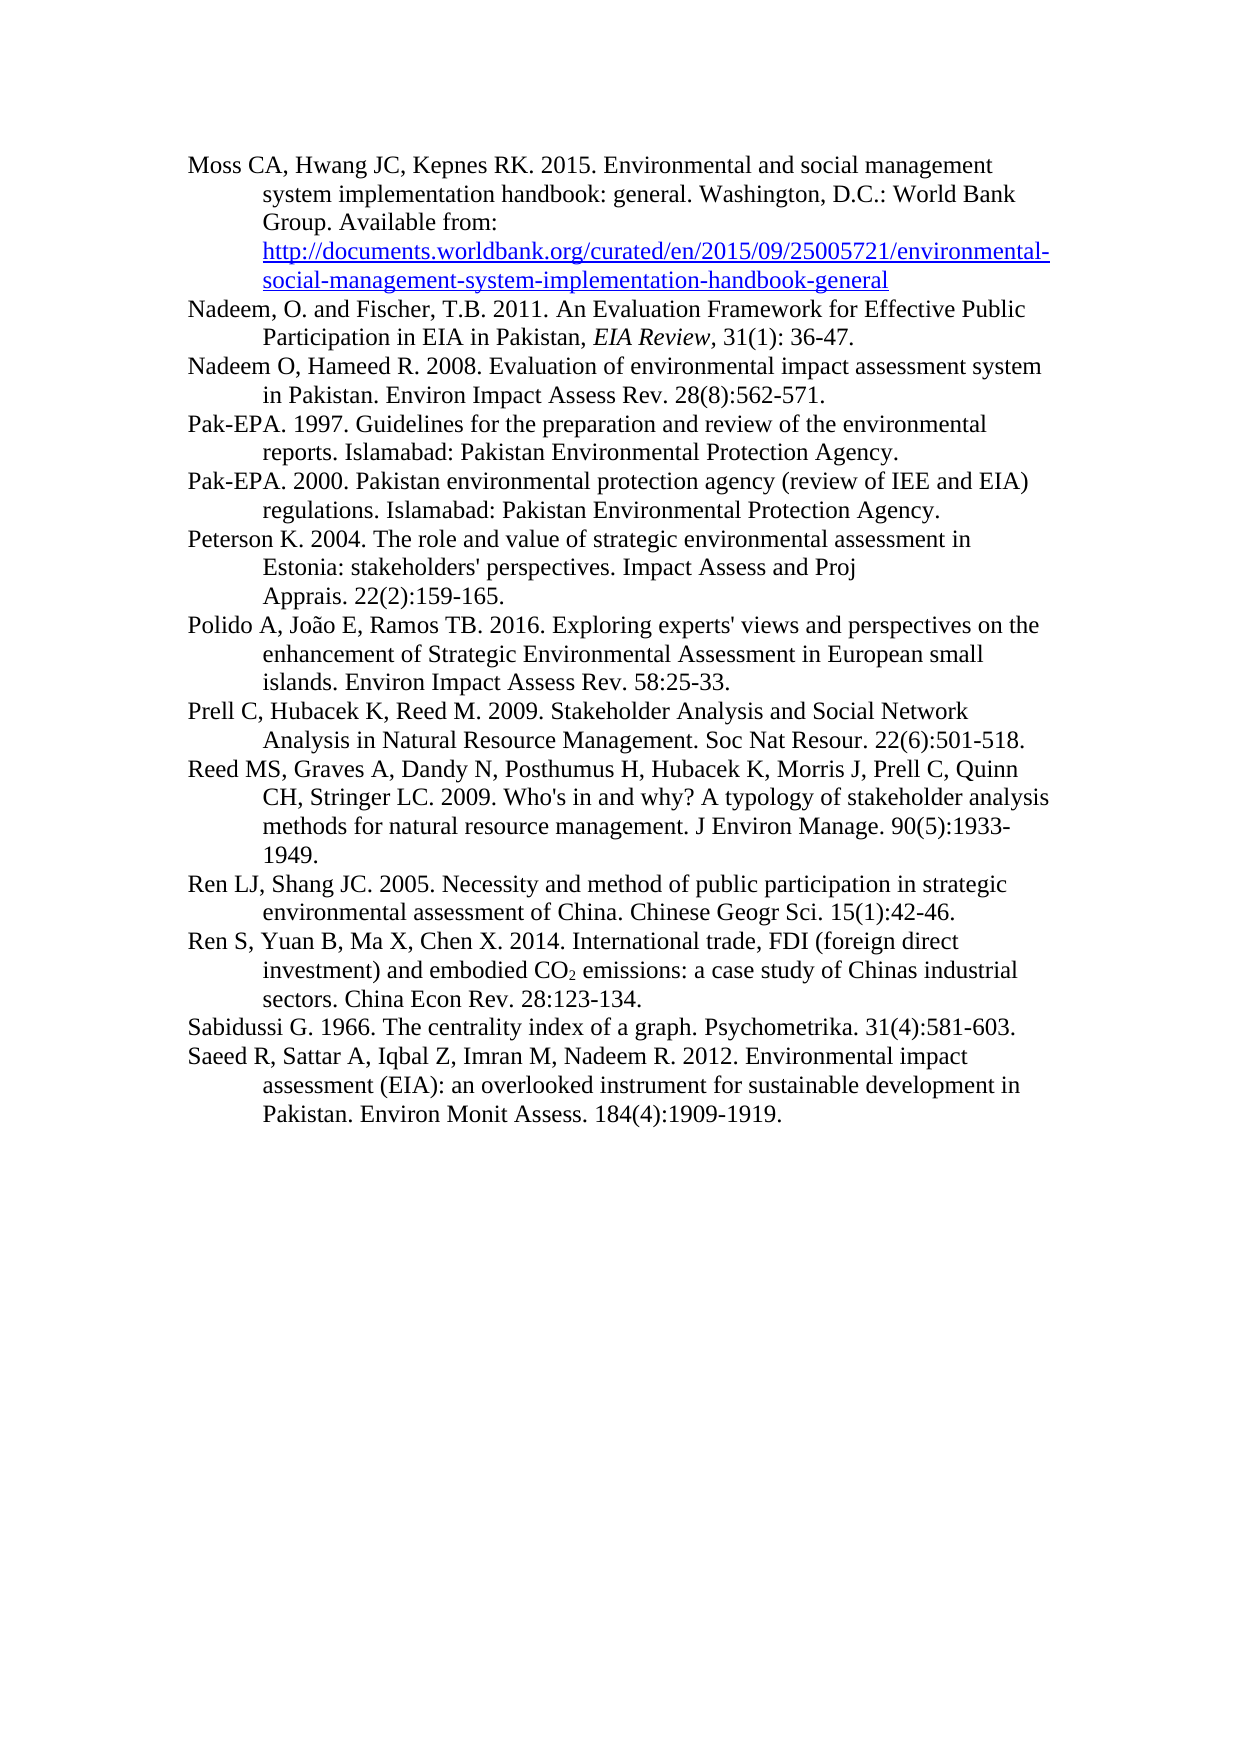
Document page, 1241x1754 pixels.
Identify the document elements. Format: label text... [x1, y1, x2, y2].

text Nadeem O, Hameed R. 2008. Evaluation of environmental impact assessment system in Pakistan. Environ Impact Assess Rev. 28(8):562-571. [187, 351, 1053, 409]
text Nadeem, O. and Fischer, T.B. 2011. An Evaluation Framework for Effective Public Participation in EIA in Pakistan, EIA Review, 31(1): 36-47. [187, 294, 1053, 351]
text Polido A, João E, Ramos TB. 2016. Exploring experts' views and perspectives on the enhancement of Strategic Environmental Assessment in European small islands. Environ Impact Assess Rev. 58:25-33. [187, 610, 1053, 696]
text Moss CA, Hwang JC, Kepnes RK. 2015. Environmental and social management system implementation handbook: general. Washington, D.C.: World Bank Group. Available from: http://documents.worldbank.org/curated/en/2015/09/25005721/environmental-social-management-system-implementation-handbook-general [187, 150, 1053, 294]
text Ren LJ, Shang JC. 2005. Necessity and method of public participation in strategic environmental assessment of China. Chinese Geogr Sci. 15(1):42-46. [187, 869, 1053, 926]
text Ren S, Yuan B, Ma X, Chen X. 2014. International trade, FDI (foreign direct investment) and embodied CO2 emissions: a case study of Chinas industrial sectors. China Econ Rev. 28:123-134. [187, 926, 1053, 1012]
text Pak-EPA. 2000. Pakistan environmental protection agency (review of IEE and EIA) regulations. Islamabad: Pakistan Environmental Protection Agency. [187, 466, 1053, 524]
text Pak-EPA. 1997. Guidelines for the preparation and review of the environmental reports. Islamabad: Pakistan Environmental Protection Agency. [187, 409, 1053, 466]
text Sabidussi G. 1966. The centrality index of a graph. Psychometrika. 31(4):581-603. [187, 1012, 1053, 1041]
text Prell C, Hubacek K, Reed M. 2009. Stakeholder Analysis and Social Network Analysis in Natural Resource Management. Soc Nat Resour. 22(6):501-518. [187, 696, 1053, 754]
text Peterson K. 2004. The role and value of strategic environmental assessment in Estonia: stakeholders' perspectives. Impact Assess and Proj Apprais. 22(2):159-165. [187, 524, 1053, 610]
text Saeed R, Sattar A, Iqbal Z, Imran M, Nadeem R. 2012. Environmental impact assessment (EIA): an overlooked instrument for sustainable development in Pakistan. Environ Monit Assess. 184(4):1909-1919. [187, 1041, 1053, 1127]
text Reed MS, Graves A, Dandy N, Posthumus H, Hubacek K, Morris J, Prell C, Quinn CH, Stringer LC. 2009. Who's in and why? A typology of stakeholder analysis methods for natural resource management. J Environ Manage. 90(5):1933-1949. [187, 754, 1053, 869]
